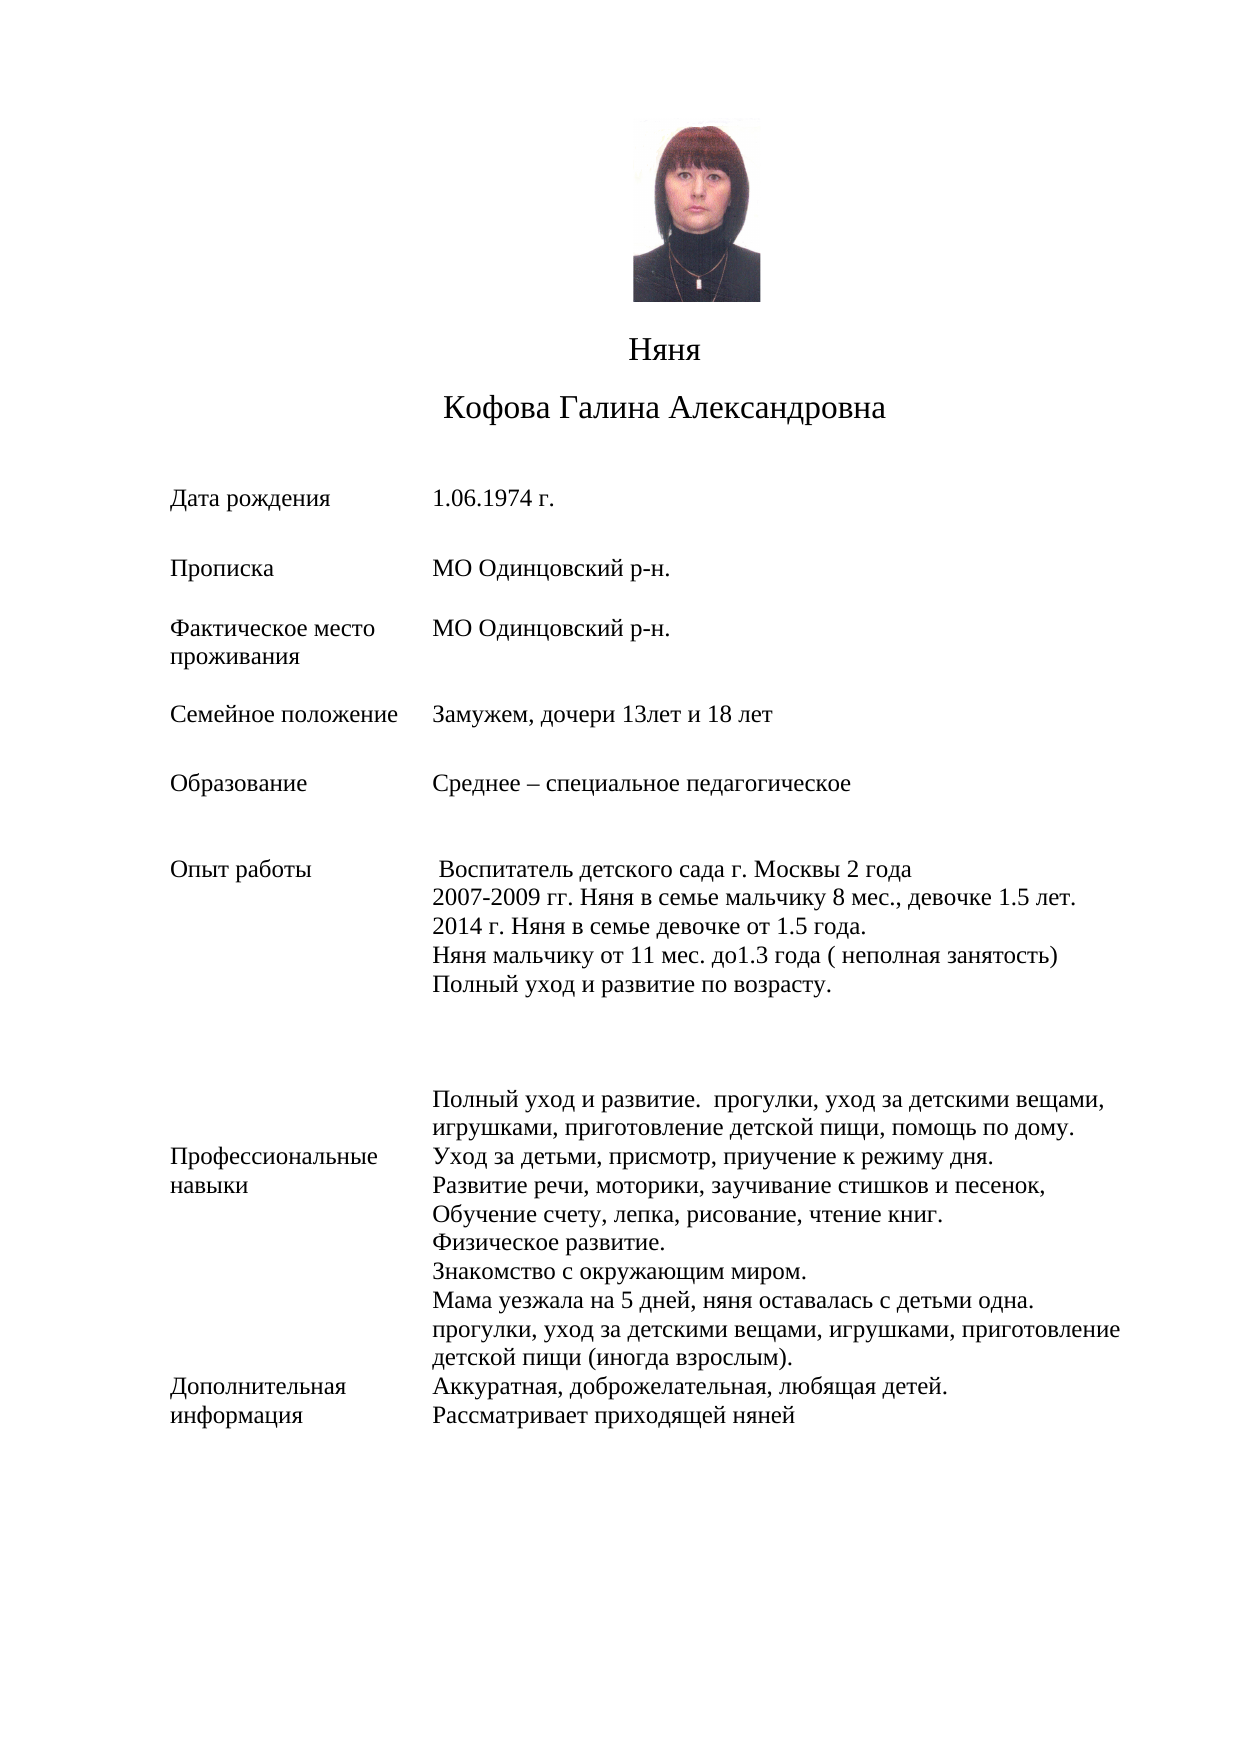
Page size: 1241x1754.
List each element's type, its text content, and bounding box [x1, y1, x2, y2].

table_cell Опыт работы [159, 854, 421, 1026]
table_cell МО Одинцовский р-н. [421, 613, 1173, 699]
table_cell Семейное положение [159, 699, 421, 768]
table_cell Профессиональные навыки [159, 1026, 421, 1371]
picture [633, 118, 761, 302]
table_cell Полный уход и развитие. прогулки, уход за детскими вещами, игрушками, приготовление детской пищи, помощь по дому. Уход за детьми, присмотр, приучение к режиму дня. Развитие речи, моторики, заучивание стишков и песенок, Обучение счету, лепка, рисование, чтение книг. Физическое развитие. Знакомство с окружающим миром. Мама уезжала на 5 дней, няня оставалась с детьми одна. прогулки, уход за детскими вещами, игрушками, приготовление детской пищи (иногда взрослым). [421, 1026, 1173, 1371]
table_cell Прописка [159, 553, 421, 613]
table_cell Дополнительная информация [159, 1371, 421, 1457]
table_cell Среднее – специальное педагогическое [421, 768, 1173, 854]
text Няня [177, 330, 1152, 368]
table_cell Аккуратная, доброжелательная, любящая детей. Рассматривает приходящей няней [421, 1371, 1173, 1457]
table_cell Воспитатель детского сада г. Москвы 2 года 2007-2009 гг. Няня в семье мальчику 8 мес., девочке 1.5 лет. 2014 г. Няня в семье девочке от 1.5 года. Няня мальчику от 11 мес. до1.3 года ( неполная занятость) Полный уход и развитие по возрасту. [421, 854, 1173, 1026]
table_cell Фактическое место проживания [159, 613, 421, 699]
text Кофова Галина Александровна [177, 387, 1152, 426]
table_header 1.06.1974 г. [421, 483, 1173, 553]
table_cell Замужем, дочери 13лет и 18 лет [421, 699, 1173, 768]
table_header Дата рождения [159, 483, 421, 553]
table_cell Образование [159, 768, 421, 854]
table_cell МО Одинцовский р-н. [421, 553, 1173, 613]
